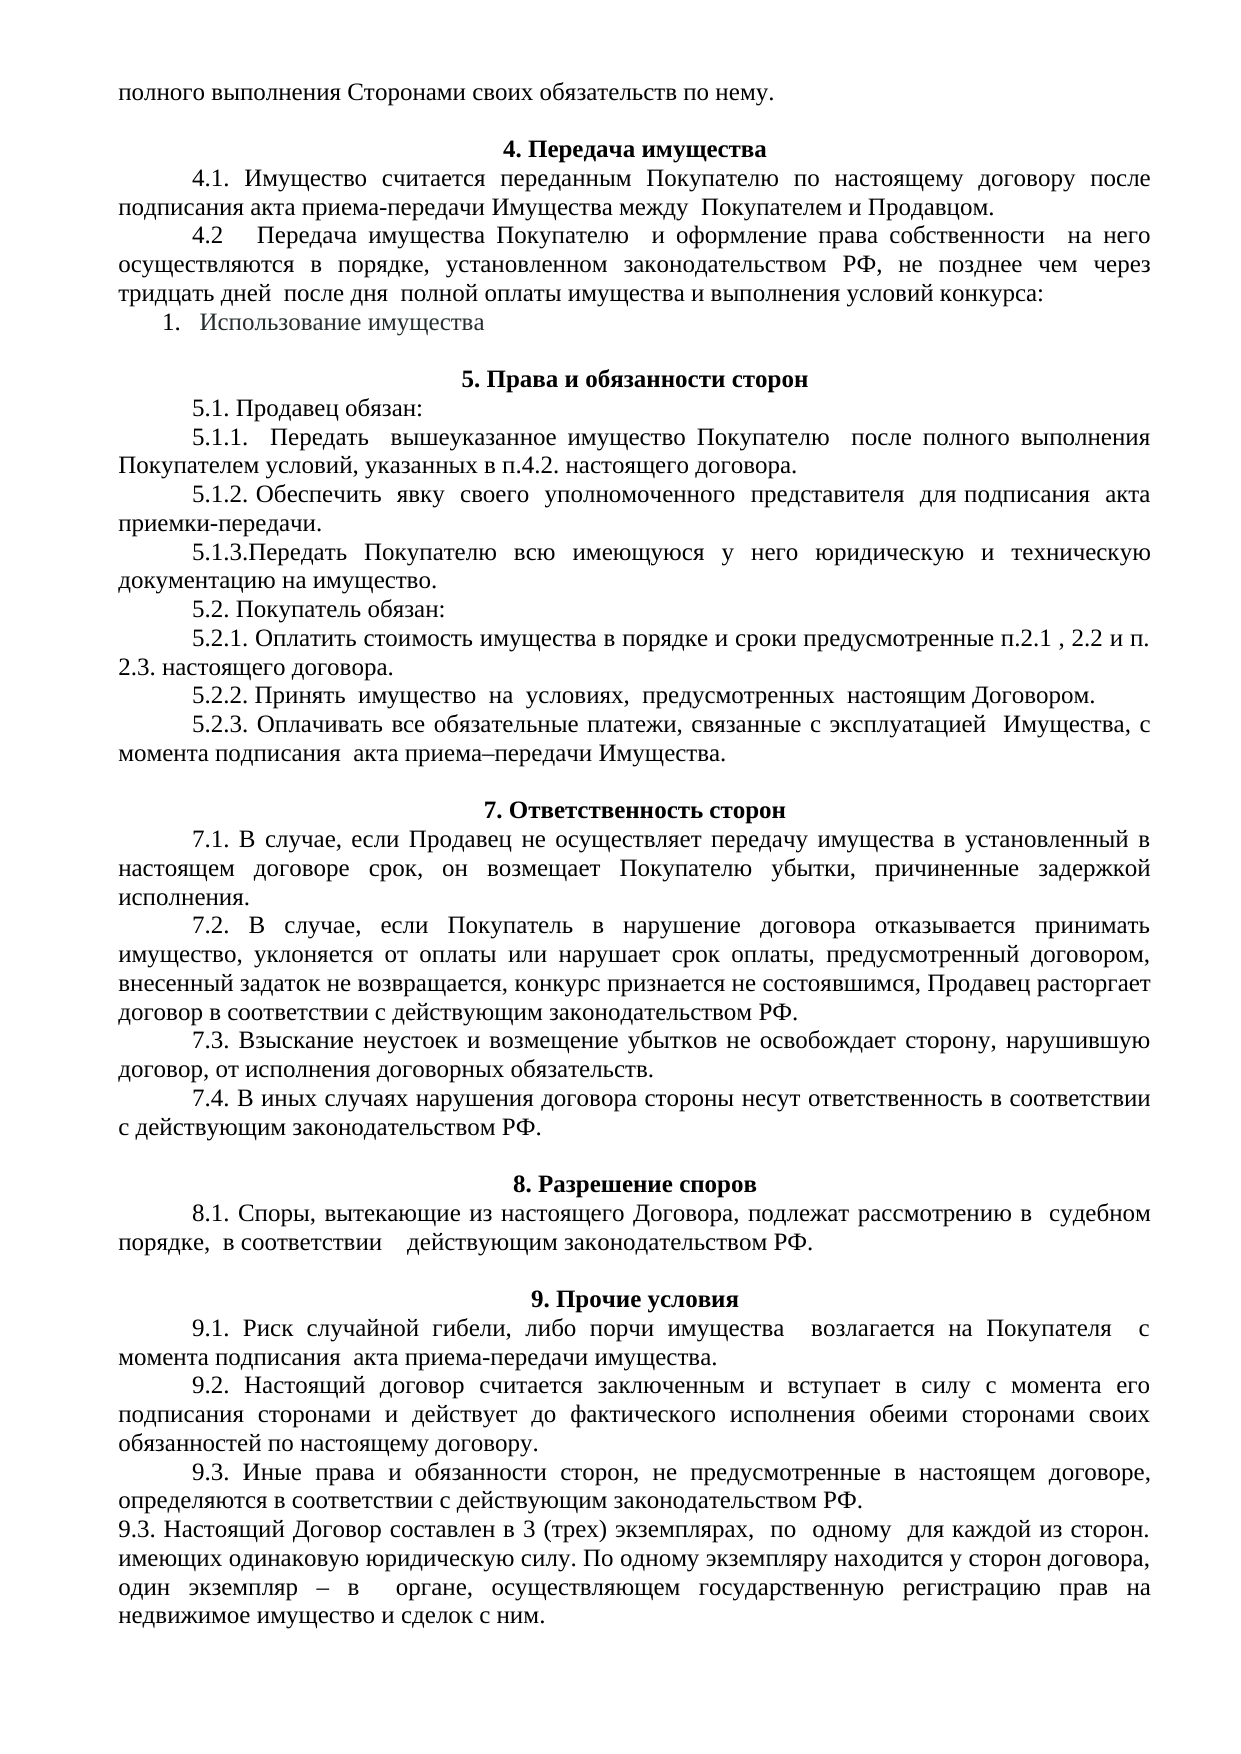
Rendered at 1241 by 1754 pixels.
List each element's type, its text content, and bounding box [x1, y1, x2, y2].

text 5.1.2. Обеспечить явку своего уполномоченного представителя для подписания акта приемки-передачи. [118, 479, 1152, 537]
text 5.1. Продавец обязан: [118, 393, 1152, 422]
text 5.2.2. Принять имущество на условиях, предусмотренных настоящим Договором. [118, 681, 1152, 709]
text 9.3. Настоящий Договор составлен в 3 (трех) экземплярах, по одному для каждой из сторон. имеющих одинаковую юридическую силу. По одному экземпляру находится у сторон договора, один экземпляр – в органе, осуществляющем государственную регистрацию прав на недвижимое имущество и сделок с ним. [118, 1514, 1152, 1629]
text 5.2. Покупатель обязан: [118, 594, 1152, 623]
text 9. Прочие условия [118, 1284, 1152, 1313]
text 4.2 Передача имущества Покупателю и оформление права собственности на него осуществляются в порядке, установленном законодательством РФ, не позднее чем через тридцать дней после дня полной оплаты имущества и выполнения условий конкурса: [118, 221, 1152, 307]
text 4.1. Имущество считается переданным Покупателю по настоящему договору после подписания акта приема-передачи Имущества между Покупателем и Продавцом. [118, 163, 1152, 221]
text 9.2. Настоящий договор считается заключенным и вступает в силу с момента его подписания сторонами и действует до фактического исполнения обеими сторонами своих обязанностей по настоящему договору. [118, 1371, 1152, 1457]
text 5.1.3.Передать Покупателю всю имеющуюся у него юридическую и техническую документацию на имущество. [118, 537, 1152, 594]
list Использование имущества [162, 307, 1152, 336]
text 5.2.3. Оплачивать все обязательные платежи, связанные с эксплуатацией Имущества, с момента подписания акта приема–передачи Имущества. [118, 709, 1152, 767]
text 7.4. В иных случаях нарушения договора стороны несут ответственность в соответствии с действующим законодательством РФ. [118, 1083, 1152, 1141]
text 8. Разрешение споров [118, 1169, 1152, 1198]
text 5.2.1. Оплатить стоимость имущества в порядке и сроки предусмотренные п.2.1 , 2.2 и п. 2.3. настоящего договора. [118, 623, 1152, 681]
text 7.1. В случае, если Продавец не осуществляет передачу имущества в установленный в настоящем договоре срок, он возмещает Покупателю убытки, причиненные задержкой исполнения. [118, 824, 1152, 911]
text 7.3. Взыскание неустоек и возмещение убытков не освобождает сторону, нарушившую договор, от исполнения договорных обязательств. [115, 1026, 1152, 1083]
text 5. Права и обязанности сторон [118, 364, 1152, 393]
text 7.2. В случае, если Покупатель в нарушение договора отказывается принимать имущество, уклоняется от оплаты или нарушает срок оплаты, предусмотренный договором, внесенный задаток не возвращается, конкурс признается не состоявшимся, Продавец расторгает договор в соответствии с действующим законодательством РФ. [118, 911, 1152, 1026]
text 5.1.1. Передать вышеуказанное имущество Покупателю после полного выполнения Покупателем условий, указанных в п.4.2. настоящего договора. [118, 422, 1152, 479]
text 4. Передача имущества [118, 134, 1152, 163]
text 7. Ответственность сторон [118, 796, 1152, 824]
text 8.1. Споры, вытекающие из настоящего Договора, подлежат рассмотрению в судебном порядке, в соответствии действующим законодательством РФ. [118, 1198, 1152, 1256]
text 9.1. Риск случайной гибели, либо порчи имущества возлагается на Покупателя с момента подписания акта приема-передачи имущества. [118, 1313, 1152, 1371]
text 9.3. Иные права и обязанности сторон, не предусмотренные в настоящем договоре, определяются в соответствии с действующим законодательством РФ. [118, 1457, 1152, 1514]
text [118, 77, 1152, 106]
